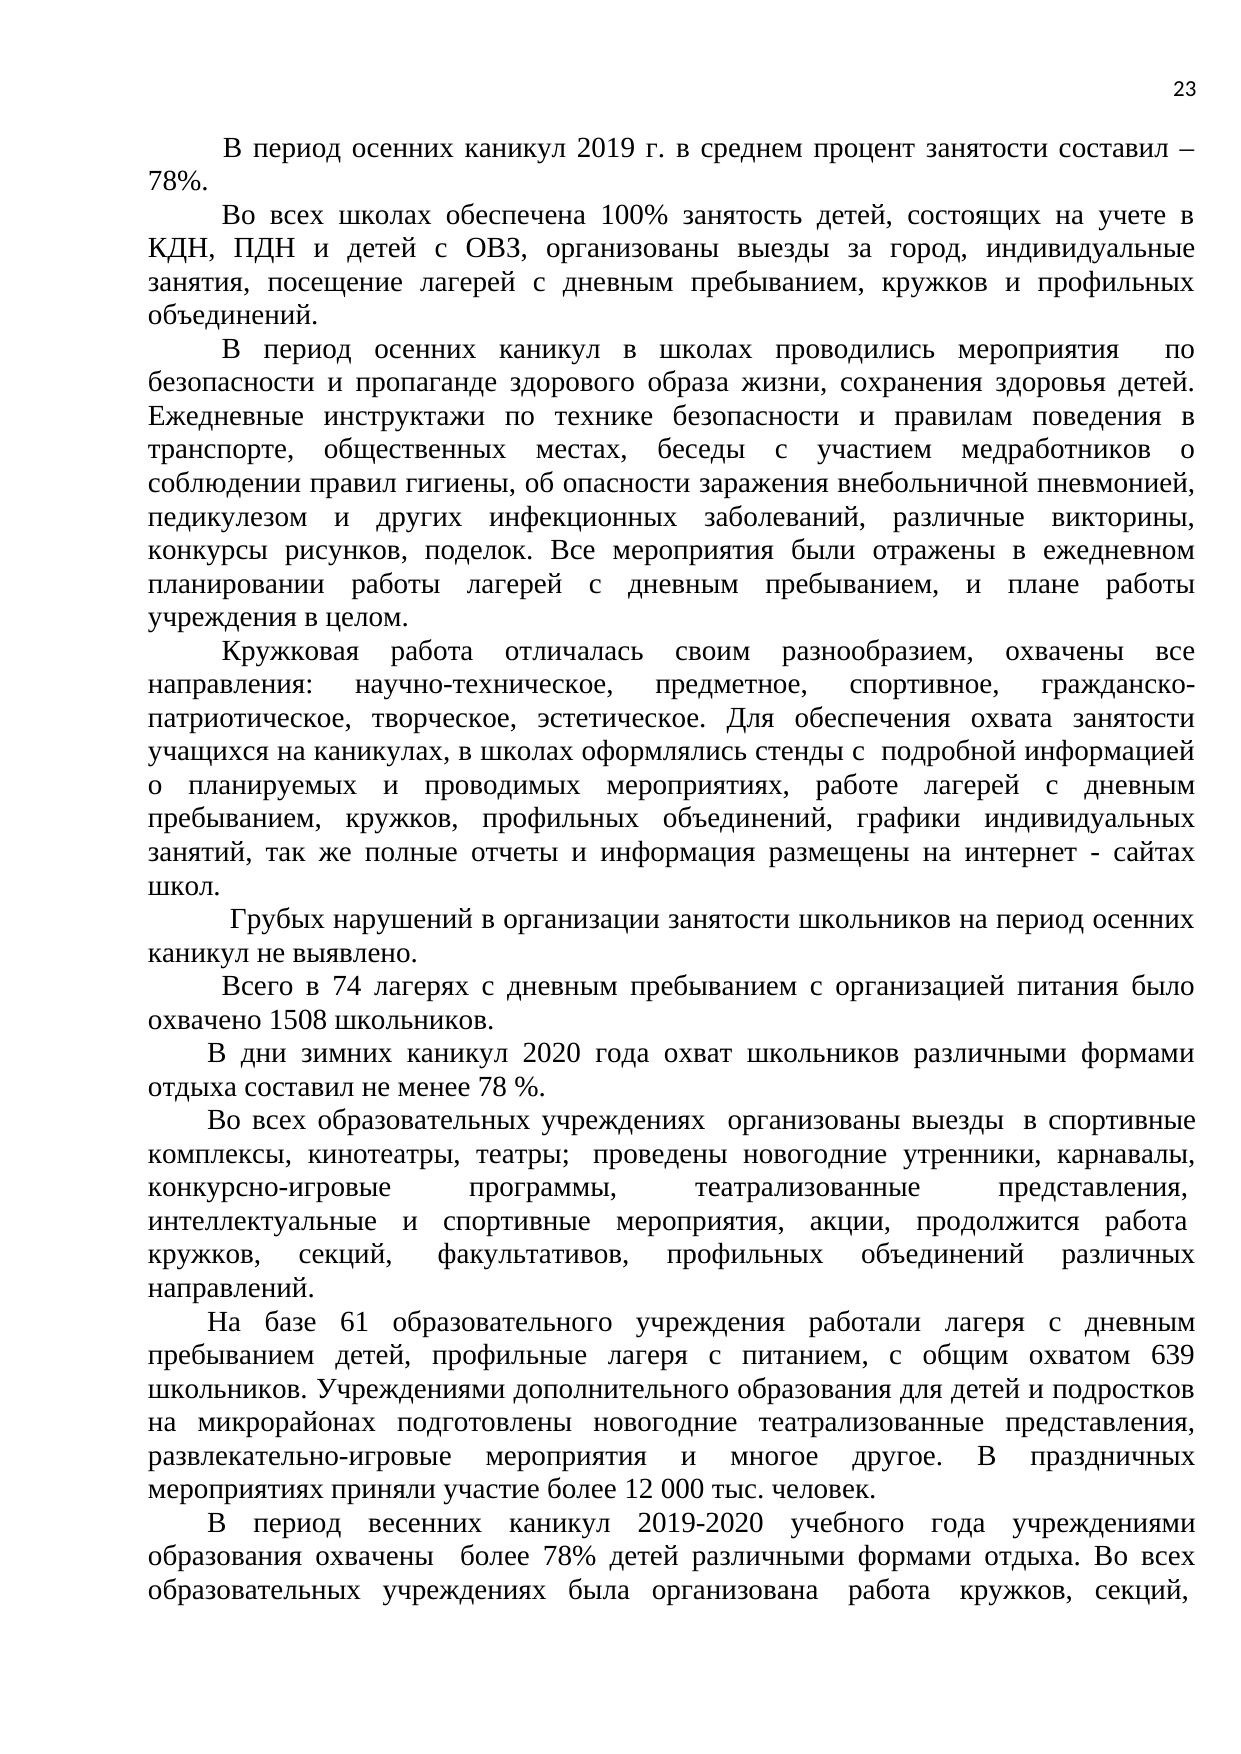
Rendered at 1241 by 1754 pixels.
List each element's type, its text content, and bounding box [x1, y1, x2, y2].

text На базе 61 образовательного учреждения работали лагеря с дневным пребыванием детей, профильные лагеря с питанием, с общим охватом 639 школьников. Учреждениями дополнительного образования для детей и подростков на микрорайонах подготовлены новогодние театрализованные представления, развлекательно-игровые мероприятия и многое другое. В праздничных мероприятиях приняли участие более 12 000 тыс. человек. [148, 1304, 1196, 1505]
text Во всех школах обеспечена 100% занятость детей, состоящих на учете в КДН, ПДН и детей с ОВЗ, организованы выезды за город, индивидуальные занятия, посещение лагерей с дневным пребыванием, кружков и профильных объединений. [148, 197, 1196, 331]
text В период осенних каникул в школах проводились мероприятия по безопасности и пропаганде здорового образа жизни, сохранения здоровья детей. Ежедневные инструктажи по технике безопасности и правилам поведения в транспорте, общественных местах, беседы с участием медработников о соблюдении правил гигиены, об опасности заражения внебольничной пневмонией, педикулезом и других инфекционных заболеваний, различные викторины, конкурсы рисунков, поделок. Все мероприятия были отражены в ежедневном планировании работы лагерей с дневным пребыванием, и плане работы учреждения в целом. [148, 331, 1196, 633]
text Во всех образовательных учреждениях организованы выезды в спортивные комплексы, кинотеатры, театры; проведены новогодние утренники, карнавалы, конкурсно-игровые программы, театрализованные представления, интеллектуальные и спортивные мероприятия, акции, продолжится работа кружков, секций, факультативов, профильных объединений различных направлений. [148, 1102, 1196, 1304]
text В период осенних каникул 2019 г. в среднем процент занятости составил – 78%. [148, 130, 1196, 197]
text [148, 1505, 1196, 1606]
text Грубых нарушений в организации занятости школьников на период осенних каникул не выявлено. [148, 901, 1196, 968]
list В дни зимних каникул 2020 года охват школьников различными формами отдыха составил не менее 78 %. [148, 1035, 1196, 1102]
text Кружковая работа отличалась своим разнообразием, охвачены все направления: научно-техническое, предметное, спортивное, гражданско-патриотическое, творческое, эстетическое. Для обеспечения охвата занятости учащихся на каникулах, в школах оформлялись стенды с подробной информацией о планируемых и проводимых мероприятиях, работе лагерей с дневным пребыванием, кружков, профильных объединений, графики индивидуальных занятий, так же полные отчеты и информация размещены на интернет - сайтах школ. [148, 633, 1196, 901]
text Всего в 74 лагерях с дневным пребыванием с организацией питания было охвачено 1508 школьников. [148, 968, 1196, 1035]
